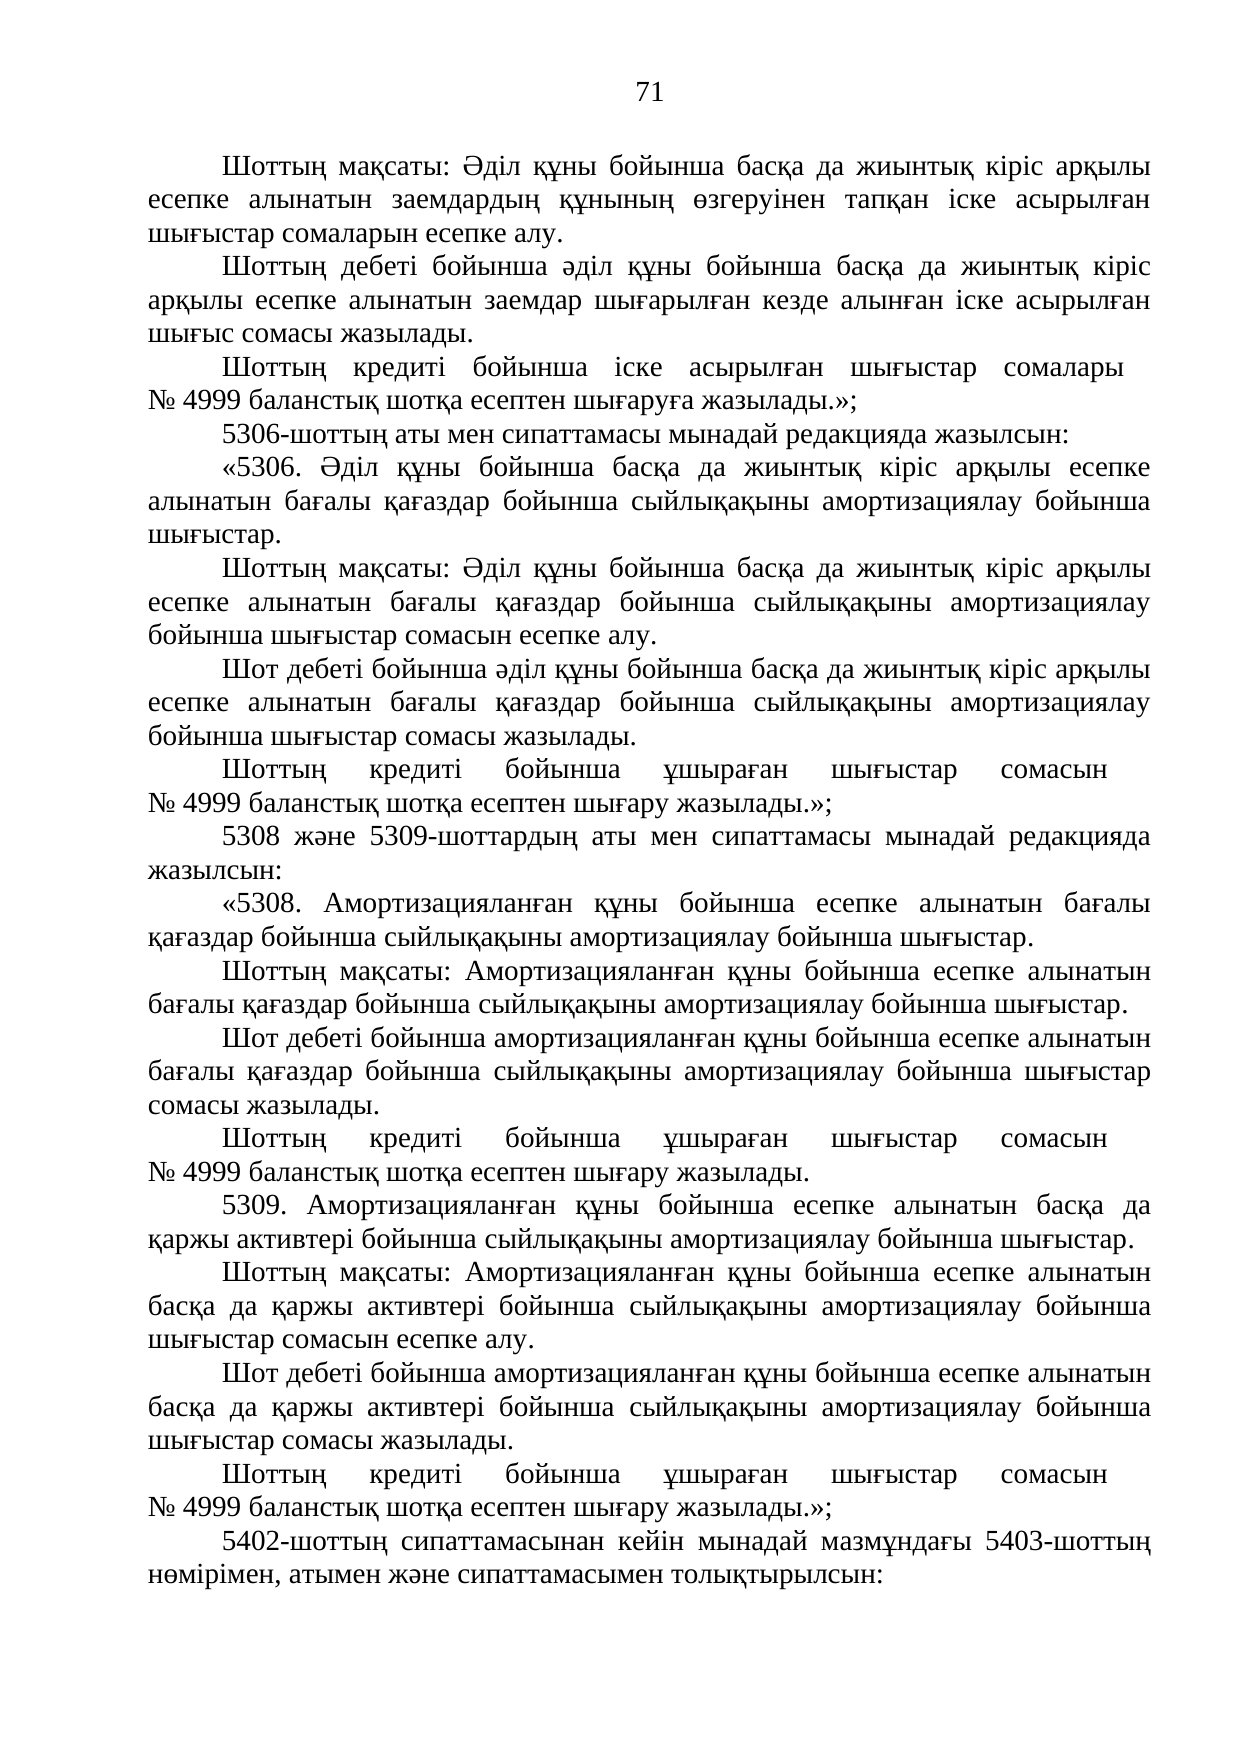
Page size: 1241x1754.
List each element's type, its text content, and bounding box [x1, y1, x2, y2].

text Шоттың дебеті бойынша әділ құны бойынша басқа да жиынтық кіріс арқылы есепке алынатын заемдар шығарылған кезде алынған іске асырылған шығыс сомасы жазылады. [148, 248, 1152, 349]
text Шоттың кредиті бойынша іске асырылған шығыстар сомалары № 4999 баланстық шотқа есептен шығаруға жазылады.»; [148, 349, 1152, 416]
text 5306-шоттың аты мен сипаттамасы мынадай редакцияда жазылсын: [148, 416, 1152, 449]
text Шоттың мақсаты: Амортизацияланған құны бойынша есепке алынатын басқа да қаржы активтері бойынша сыйлықақыны амортизациялау бойынша шығыстар сомасын есепке алу. [148, 1254, 1152, 1355]
text 5308 және 5309-шоттардың аты мен сипаттамасы мынадай редакцияда жазылсын: [148, 818, 1152, 886]
text Шот дебеті бойынша амортизацияланған құны бойынша есепке алынатын басқа да қаржы активтері бойынша сыйлықақыны амортизациялау бойынша шығыстар сомасы жазылады. [148, 1355, 1152, 1456]
text Шоттың мақсаты: Әділ құны бойынша басқа да жиынтық кіріс арқылы есепке алынатын бағалы қағаздар бойынша сыйлықақыны амортизациялау бойынша шығыстар сомасын есепке алу. [148, 550, 1152, 651]
text «5308. Амортизацияланған құны бойынша есепке алынатын бағалы қағаздар бойынша сыйлықақыны амортизациялау бойынша шығыстар. [148, 886, 1152, 953]
text 5402-шоттың сипаттамасынан кейін мынадай мазмұндағы 5403-шоттың нөмірімен, атымен және сипаттамасымен толықтырылсын: [148, 1523, 1152, 1590]
text Шоттың кредиті бойынша ұшыраған шығыстар сомасын № 4999 баланстық шотқа есептен шығару жазылады.»; [148, 1456, 1152, 1523]
text 5309. Амортизацияланған құны бойынша есепке алынатын басқа да қаржы активтері бойынша сыйлықақыны амортизациялау бойынша шығыстар. [148, 1187, 1152, 1254]
text Шоттың мақсаты: Әділ құны бойынша басқа да жиынтық кіріс арқылы есепке алынатын заемдардың құнының өзгеруінен тапқан іске асырылған шығыстар сомаларын есепке алу. [148, 148, 1152, 248]
text Шот дебеті бойынша амортизацияланған құны бойынша есепке алынатын бағалы қағаздар бойынша сыйлықақыны амортизациялау бойынша шығыстар сомасы жазылады. [148, 1020, 1152, 1120]
text Шоттың кредиті бойынша ұшыраған шығыстар сомасын № 4999 баланстық шотқа есептен шығару жазылады. [148, 1120, 1152, 1187]
text Шоттың мақсаты: Амортизацияланған құны бойынша есепке алынатын бағалы қағаздар бойынша сыйлықақыны амортизациялау бойынша шығыстар. [148, 953, 1152, 1020]
text Шот дебеті бойынша әділ құны бойынша басқа да жиынтық кіріс арқылы есепке алынатын бағалы қағаздар бойынша сыйлықақыны амортизациялау бойынша шығыстар сомасы жазылады. [148, 651, 1152, 751]
text Шоттың кредиті бойынша ұшыраған шығыстар сомасын № 4999 баланстық шотқа есептен шығару жазылады.»; [148, 751, 1152, 818]
text «5306. Әділ құны бойынша басқа да жиынтық кіріс арқылы есепке алынатын бағалы қағаздар бойынша сыйлықақыны амортизациялау бойынша шығыстар. [148, 449, 1152, 550]
